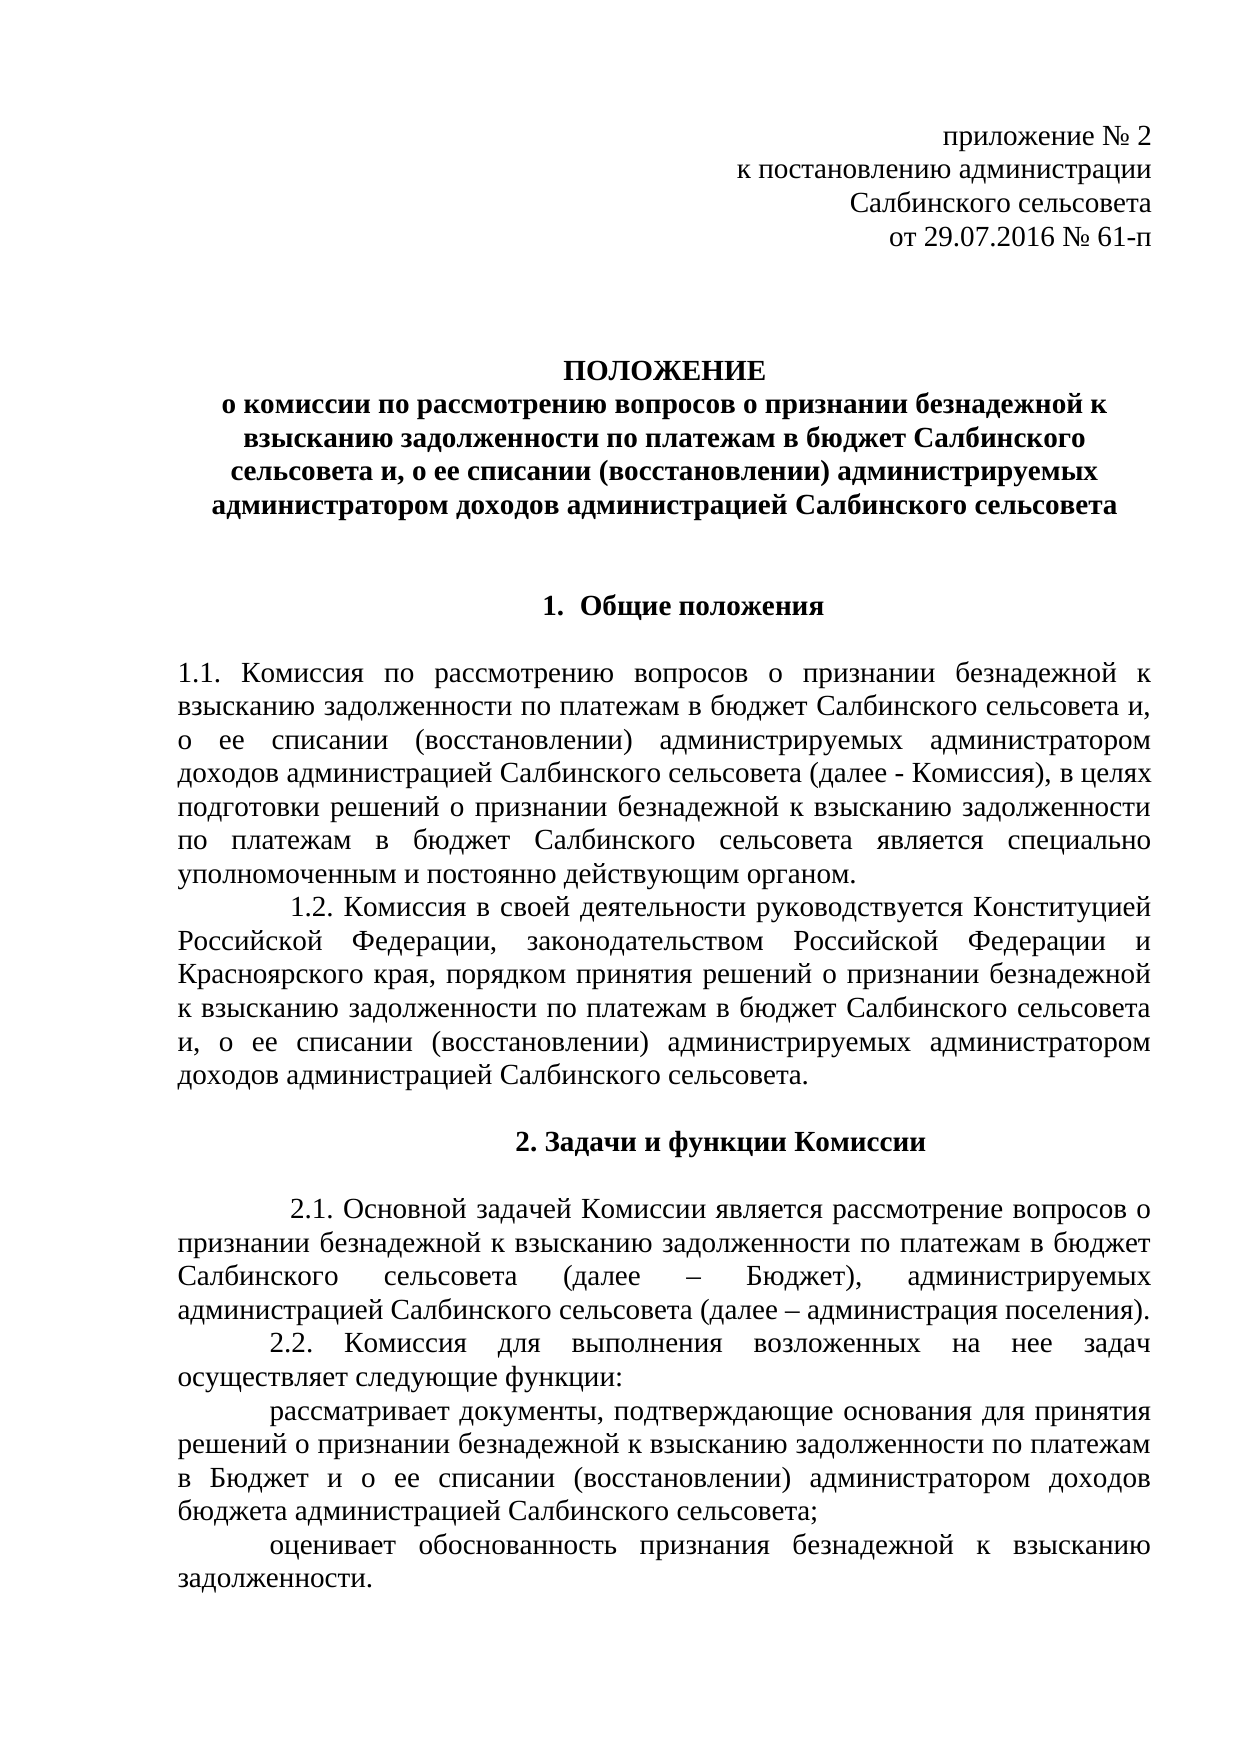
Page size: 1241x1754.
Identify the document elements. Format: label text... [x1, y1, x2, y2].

text оценивает обоснованность признания безнадежной к взысканию задолженности. [177, 1527, 1152, 1594]
text 2.1. Основной задачей Комиссии является рассмотрение вопросов о признании безнадежной к взысканию задолженности по платежам в бюджет Салбинского сельсовета (далее – Бюджет), администрируемых администрацией Салбинского сельсовета (далее – администрация поселения). [177, 1191, 1152, 1326]
text ПОЛОЖЕНИЕ [177, 353, 1152, 386]
text 2. Задачи и функции Комиссии [177, 1124, 1152, 1158]
text приложение № 2 [722, 118, 1152, 152]
list Общие положения [177, 588, 1152, 621]
text от 29.07.2016 № 61-п [722, 219, 1152, 252]
text 2.2. Комиссия для выполнения возложенных на нее задач осуществляет следующие функции: [177, 1326, 1152, 1393]
text 1.1. Комиссия по рассмотрению вопросов о признании безнадежной к взысканию задолженности по платежам в бюджет Салбинского сельсовета и, о ее списании (восстановлении) администрируемых администратором доходов администрацией Салбинского сельсовета (далее - Комиссия), в целях подготовки решений о признании безнадежной к взысканию задолженности по платежам в бюджет Салбинского сельсовета является специально уполномоченным и постоянно действующим органом. [177, 655, 1152, 889]
text 1.2. Комиссия в своей деятельности руководствуется Конституцией Российской Федерации, законодательством Российской Федерации и Красноярского края, порядком принятия решений о признании безнадежной к взысканию задолженности по платежам в бюджет Салбинского сельсовета и, о ее списании (восстановлении) администрируемых администратором доходов администрацией Салбинского сельсовета. [177, 889, 1152, 1091]
text о комиссии по рассмотрению вопросов о признании безнадежной к взысканию задолженности по платежам в бюджет Салбинского сельсовета и, о ее списании (восстановлении) администрируемых администратором доходов администрацией Салбинского сельсовета [177, 386, 1152, 521]
text к постановлению администрации Салбинского сельсовета [722, 152, 1152, 219]
text рассматривает документы, подтверждающие основания для принятия решений о признании безнадежной к взысканию задолженности по платежам в Бюджет и о ее списании (восстановлении) администратором доходов бюджета администрацией Салбинского сельсовета; [177, 1393, 1152, 1527]
